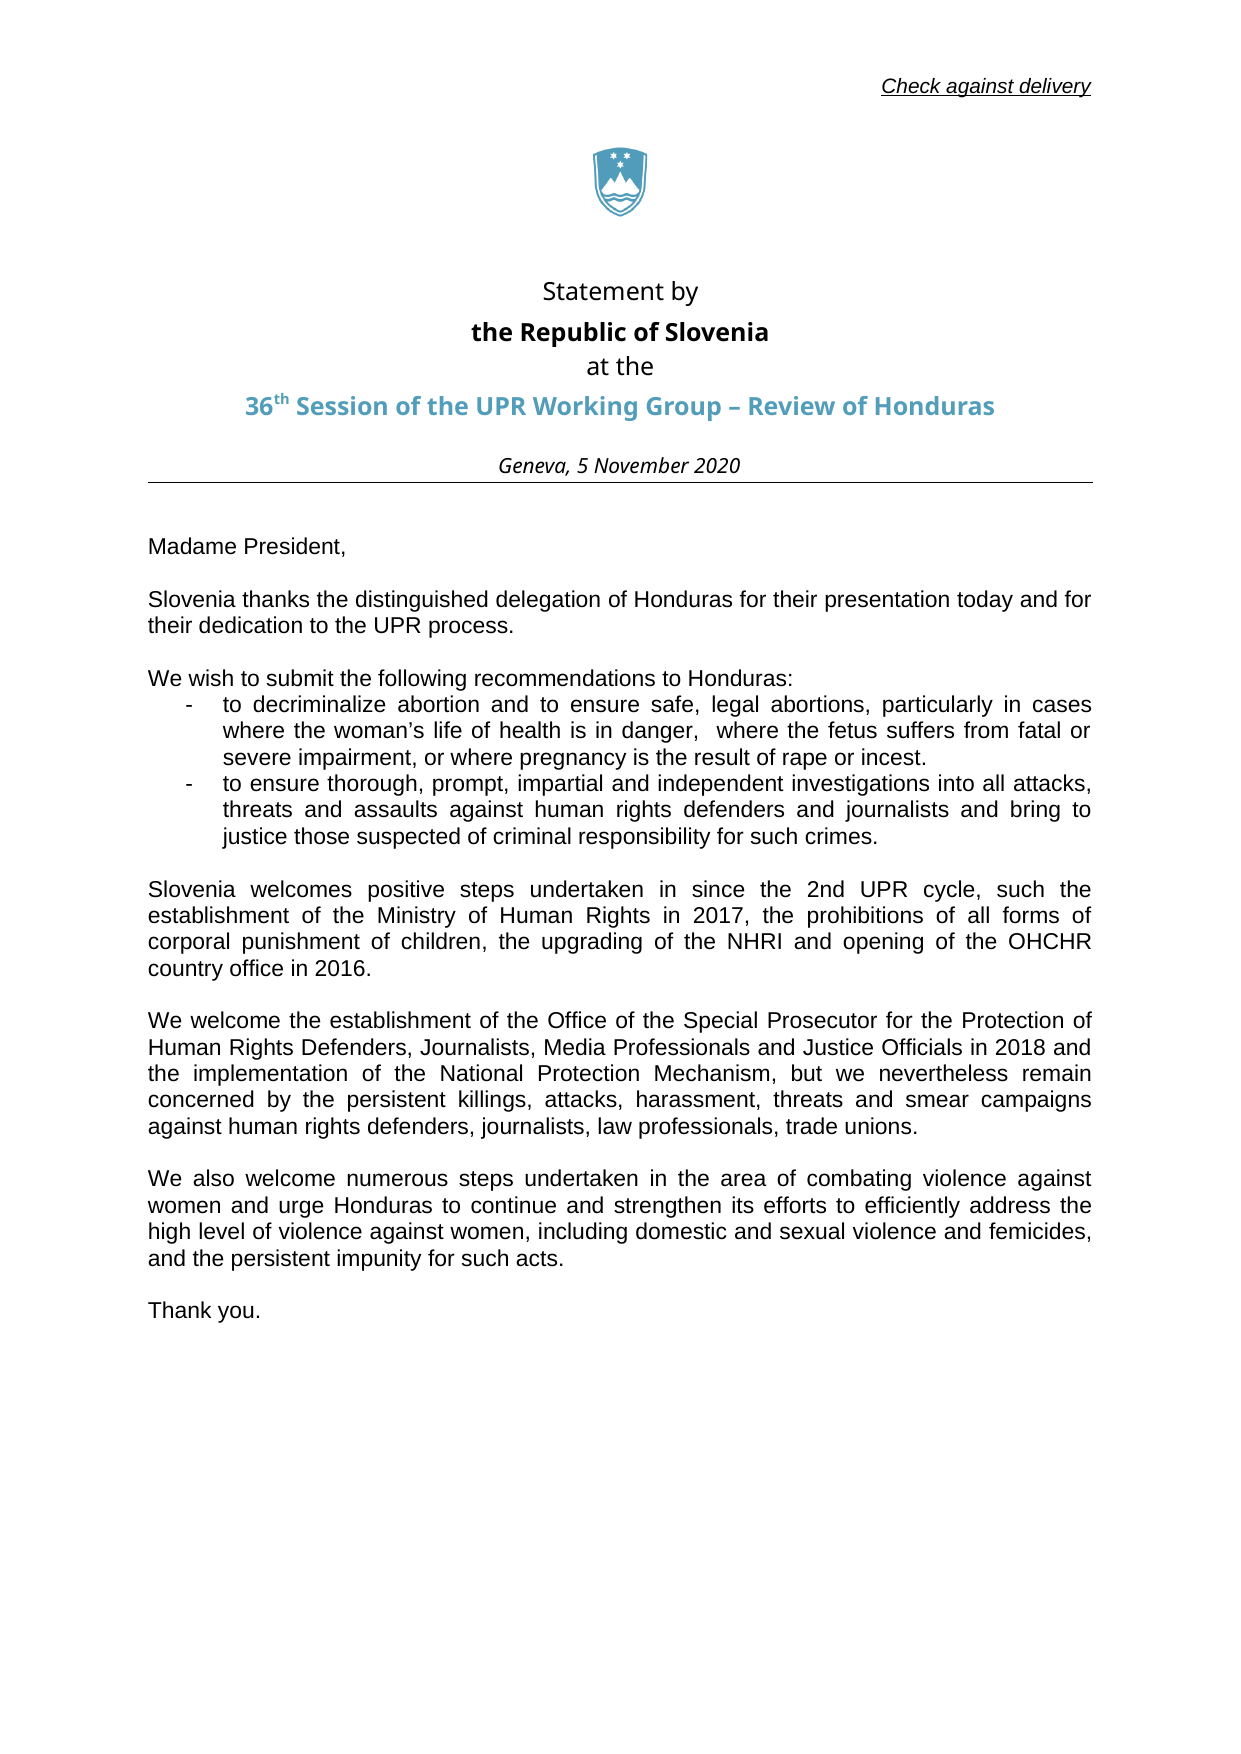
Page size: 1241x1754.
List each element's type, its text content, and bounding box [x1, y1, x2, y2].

text 36th Session of the UPR Working Group – Review of Honduras [148, 388, 1093, 423]
text We also welcome numerous steps undertaken in the area of combating violence against women and urge Honduras to continue and strengthen its efforts to efficiently address the high level of violence against women, including domestic and sexual violence and femicides, and the persistent impunity for such acts. [148, 1165, 1093, 1271]
text Slovenia thanks the distinguished delegation of Honduras for their presentation today and for their dedication to the UPR process. [148, 586, 1093, 638]
text Statement by [148, 274, 1093, 308]
text at the [148, 348, 1093, 382]
text Thank you. [148, 1297, 1093, 1323]
text Madame President, [148, 533, 1093, 559]
text Slovenia welcomes positive steps undertaken in since the 2nd UPR cycle, such the establishment of the Ministry of Human Rights in 2017, the prohibitions of all forms of corporal punishment of children, the upgrading of the NHRI and opening of the OHCHR country office in 2016. [148, 876, 1093, 981]
text Geneva, 5 November 2020 [148, 451, 1093, 482]
picture [592, 147, 648, 217]
list to decriminalize abortion and to ensure safe, legal abortions, particularly in cases where the woman’s life of health is in danger, where the fetus suffers from fatal or severe impairment, or where pregnancy is the result of rape or incest. [185, 691, 1093, 770]
text the Republic of Slovenia [148, 314, 1093, 348]
text We wish to submit the following recommendations to Honduras: [148, 665, 1093, 691]
list to ensure thorough, prompt, impartial and independent investigations into all attacks, threats and assaults against human rights defenders and journalists and bring to justice those suspected of criminal responsibility for such crimes. [185, 770, 1093, 849]
text We welcome the establishment of the Office of the Special Prosecutor for the Protection of Human Rights Defenders, Journalists, Media Professionals and Justice Officials in 2018 and the implementation of the National Protection Mechanism, but we nevertheless remain concerned by the persistent killings, attacks, harassment, threats and smear campaigns against human rights defenders, journalists, law professionals, trade unions. [148, 1007, 1093, 1139]
